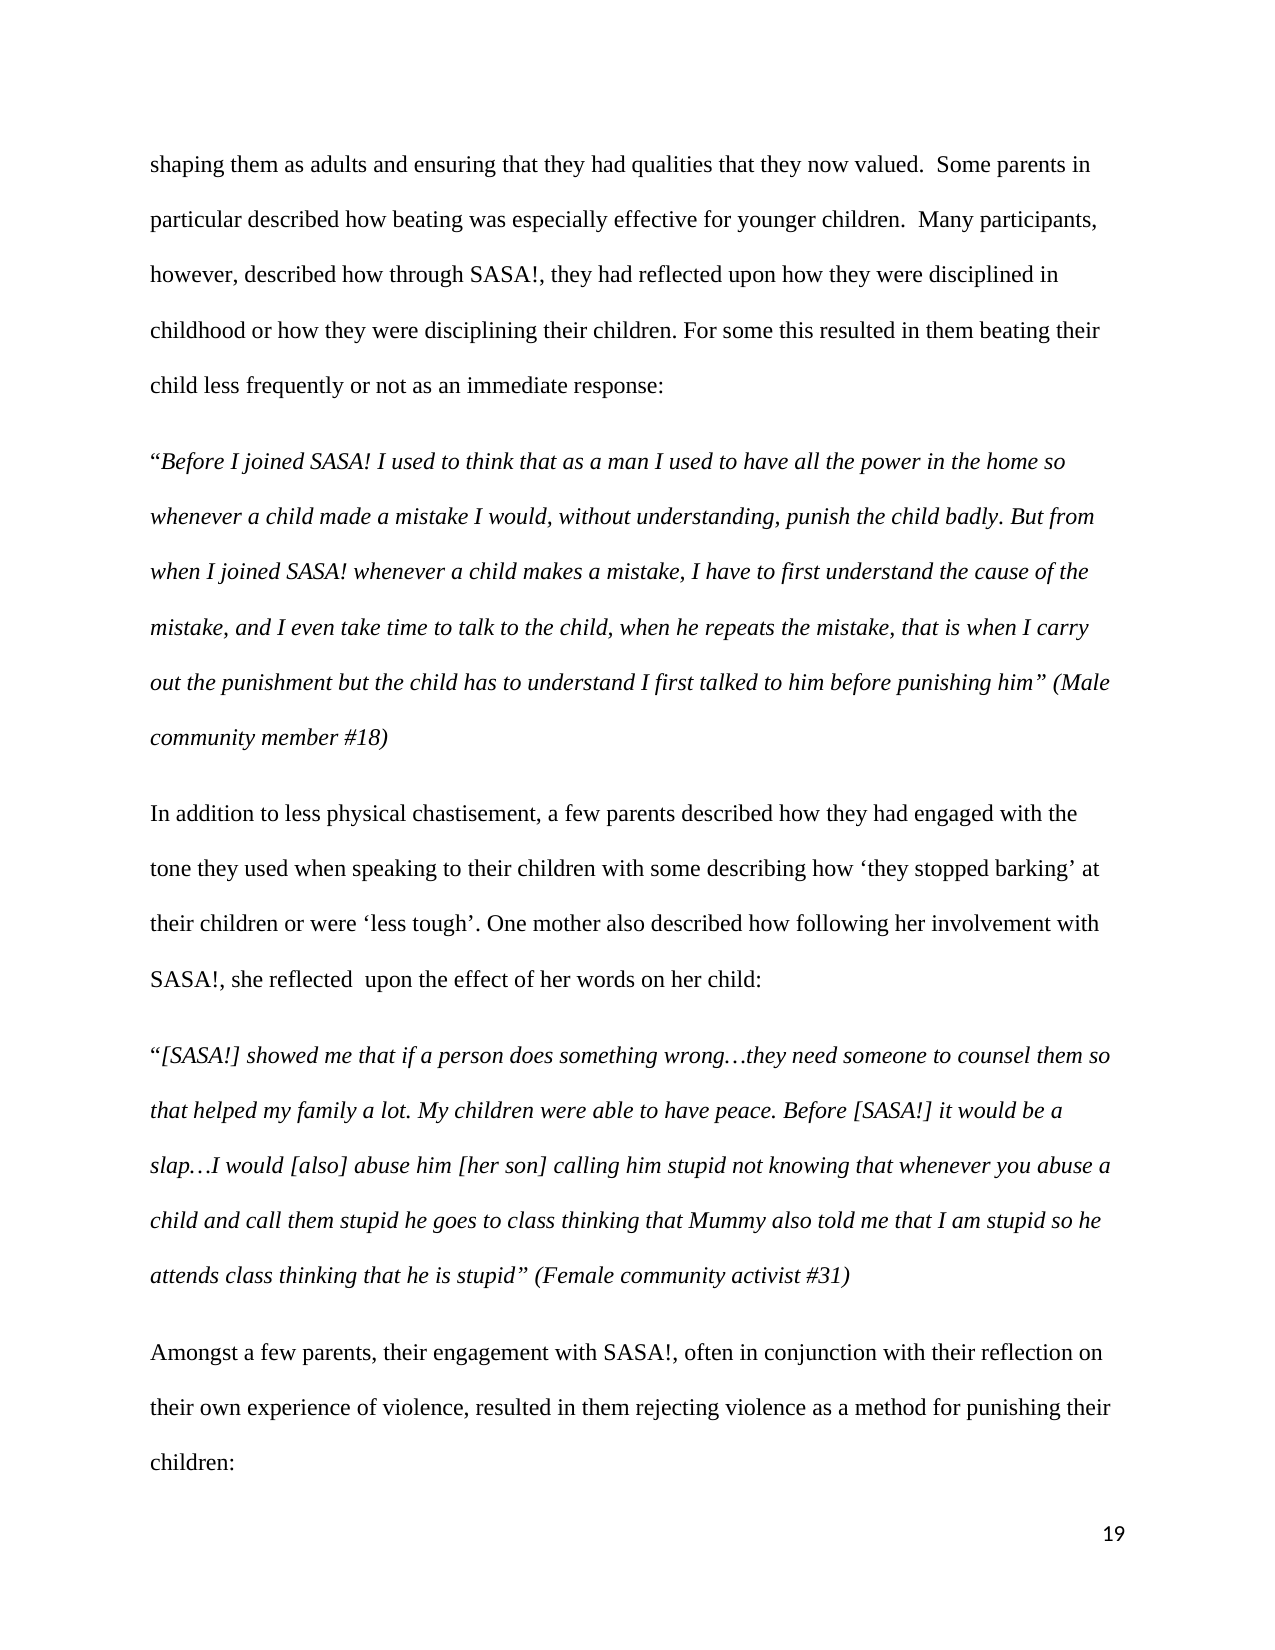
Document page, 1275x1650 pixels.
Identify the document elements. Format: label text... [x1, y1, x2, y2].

text “Before I joined SASA! I used to think that as a man I used to have all the power in the home so whenever a child made a mistake I would, without understanding, punish the child badly. But from when I joined SASA! whenever a child makes a mistake, I have to first understand the cause of the mistake, and I even take time to talk to the child, when he repeats the mistake, that is when I carry out the punishment but the child has to understand I first talked to him before punishing him” (Male community member #18) [150, 447, 1124, 751]
text “[SASA!] showed me that if a person does something wrong…they need someone to counsel them so that helped my family a lot. My children were able to have peace. Before [SASA!] it would be a slap…I would [also] abuse him [her son] calling him stupid not knowing that whenever you abuse a child and call them stupid he goes to class thinking that Mummy also told me that I am stupid so he attends class thinking that he is stupid” (Female community activist #31) [150, 1041, 1124, 1289]
text In addition to less physical chastisement, a few parents described how they had engaged with the tone they used when speaking to their children with some describing how ‘they stopped barking’ at their children or were ‘less tough’. One mother also described how following her involvement with SASA!, she reflected upon the effect of her words on her child: [150, 799, 1125, 992]
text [150, 150, 1125, 398]
text Amongst a few parents, their engagement with SASA!, often in conjunction with their reflection on their own experience of violence, resulted in them rejecting violence as a method for punishing their children: [150, 1337, 1125, 1476]
